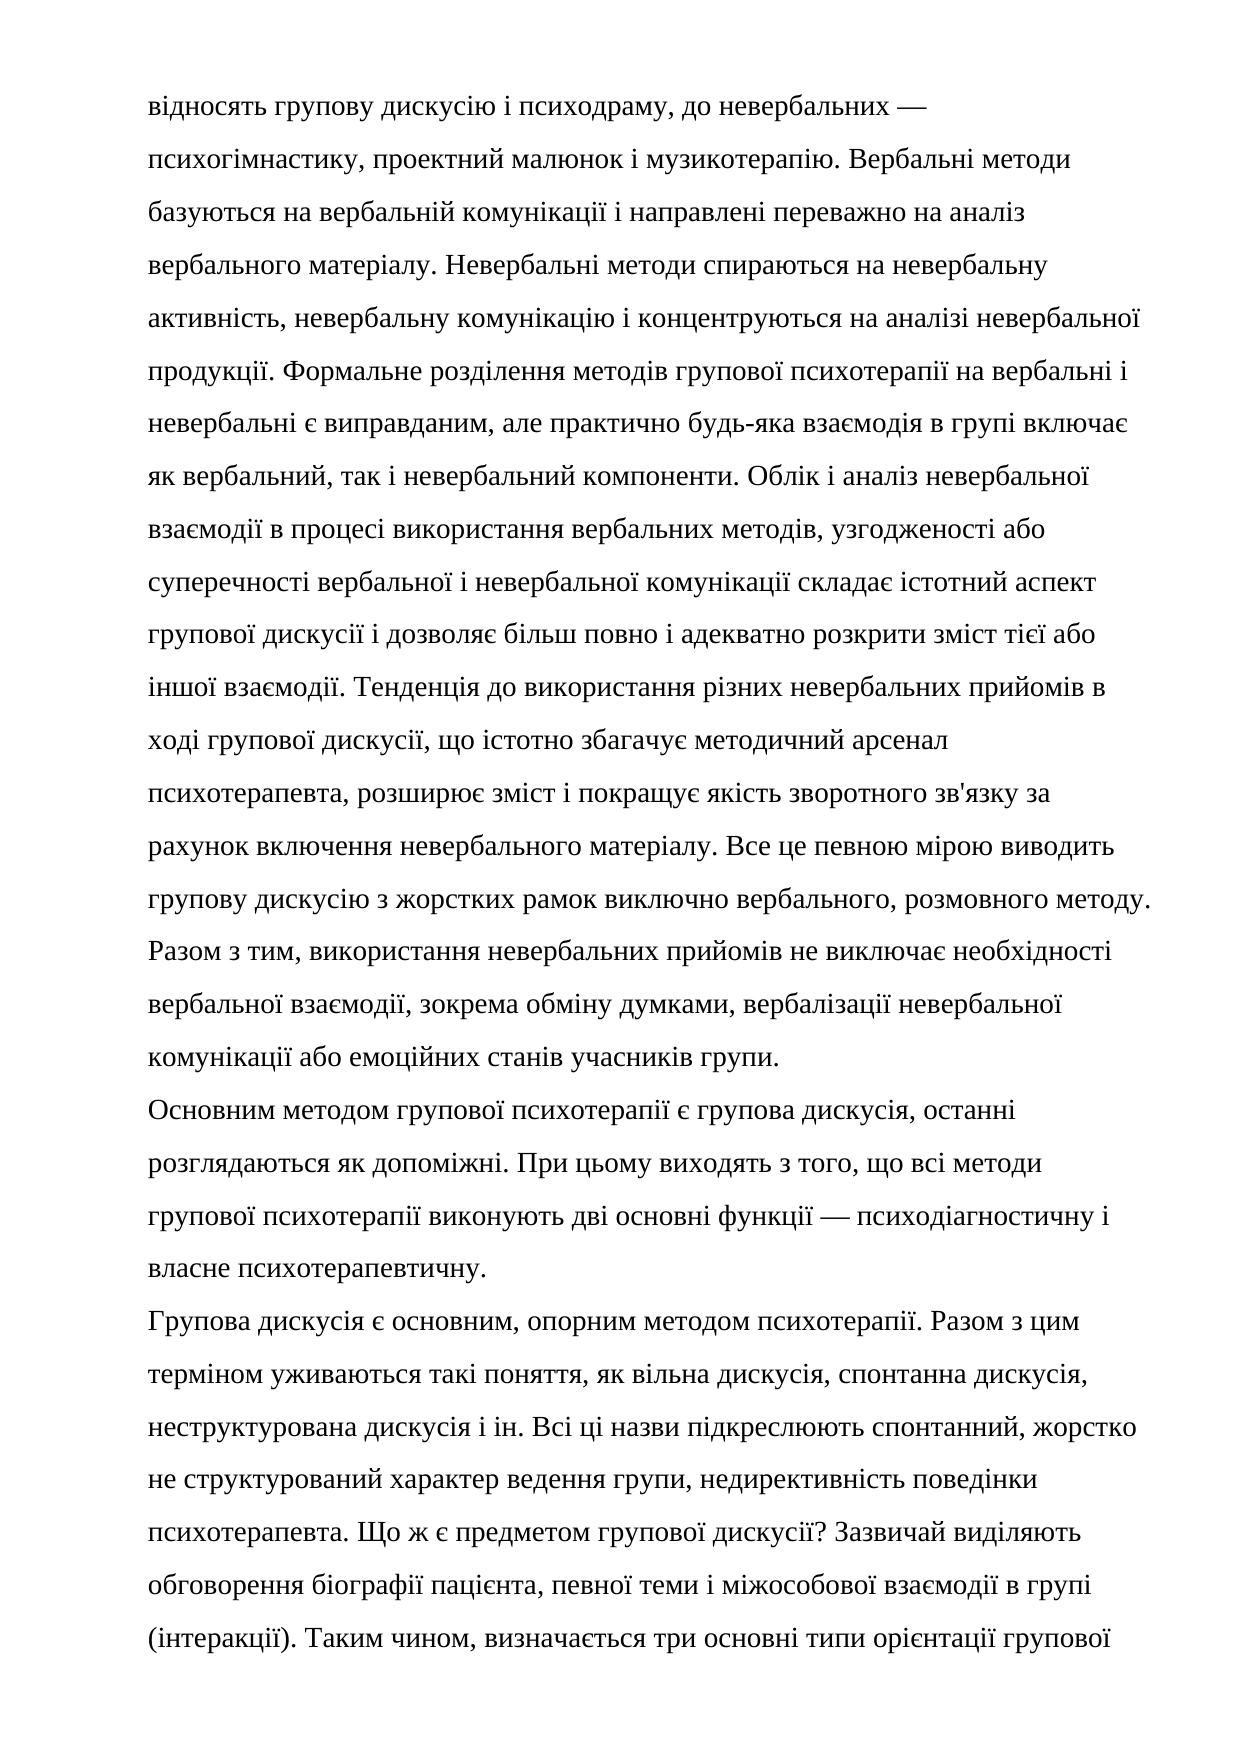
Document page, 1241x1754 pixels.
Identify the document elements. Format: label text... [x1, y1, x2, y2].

text рахунок включення невербального матеріалу. Все це певною мірою виводить [148, 828, 1152, 861]
text активність, невербальну комунікацію і концентруються на аналізі невербальної [148, 300, 1152, 333]
text неструктурована дискусія і ін. Всі ці назви підкреслюють спонтанний, жорстко [148, 1409, 1152, 1442]
text іншої взаємодії. Тенденція до використання різних невербальних прийомів в [148, 669, 1152, 703]
text розглядаються як допоміжні. При цьому виходять з того, що всі методи [148, 1145, 1152, 1178]
text взаємодії в процесі використання вербальних методів, узгодженості або [148, 511, 1152, 544]
text відносять групову дискусію і психодраму, до невербальних — [148, 88, 1152, 122]
text вербальної взаємодії, зокрема обміну думками, вербалізації невербальної [148, 986, 1152, 1020]
text Основним методом групової психотерапії є групова дискусія, останні [148, 1092, 1152, 1126]
text групову дискусію з жорстких рамок виключно вербального, розмовного методу. [148, 881, 1152, 914]
text власне психотерапевтичну. [148, 1250, 1152, 1284]
text Групова дискусія є основним, опорним методом психотерапії. Разом з цим [148, 1303, 1152, 1337]
text психотерапевта. Що ж є предметом групової дискусії? Зазвичай виділяють [148, 1514, 1152, 1548]
text не структурований характер ведення групи, недирективність поведінки [148, 1462, 1152, 1495]
text вербального матеріалу. Невербальні методи спираються на невербальну [148, 247, 1152, 281]
text терміном уживаються такі поняття, як вільна дискусія, спонтанна дискусія, [148, 1356, 1152, 1389]
text базуються на вербальній комунікації і направлені переважно на аналіз [148, 194, 1152, 228]
text обговорення біографії пацієнта, певної теми і міжособової взаємодії в групі [148, 1567, 1152, 1601]
text групової психотерапії виконують дві основні функції — психодіагностичну і [148, 1198, 1152, 1231]
text комунікації або емоційних станів учасників групи. [148, 1039, 1152, 1073]
text ході групової дискусії, що істотно збагачує методичний арсенал [148, 722, 1152, 756]
text психогімнастику, проектний малюнок і музикотерапію. Вербальні методи [148, 141, 1152, 175]
text як вербальний, так і невербальний компоненти. Облік і аналіз невербальної [148, 458, 1152, 492]
text продукції. Формальне розділення методів групової психотерапії на вербальні і [148, 353, 1152, 386]
text Разом з тим, використання невербальних прийомів не виключає необхідності [148, 933, 1152, 967]
text психотерапевта, розширює зміст і покращує якість зворотного зв'язку за [148, 775, 1152, 809]
text невербальні є виправданим, але практично будь-яка взаємодія в групі включає [148, 405, 1152, 439]
text групової дискусії і дозволяє більш повно і адекватно розкрити зміст тієї або [148, 617, 1152, 650]
text (інтеракції). Таким чином, визначається три основні типи орієнтації групової [148, 1620, 1152, 1654]
text суперечності вербальної і невербальної комунікації складає істотний аспект [148, 564, 1152, 597]
